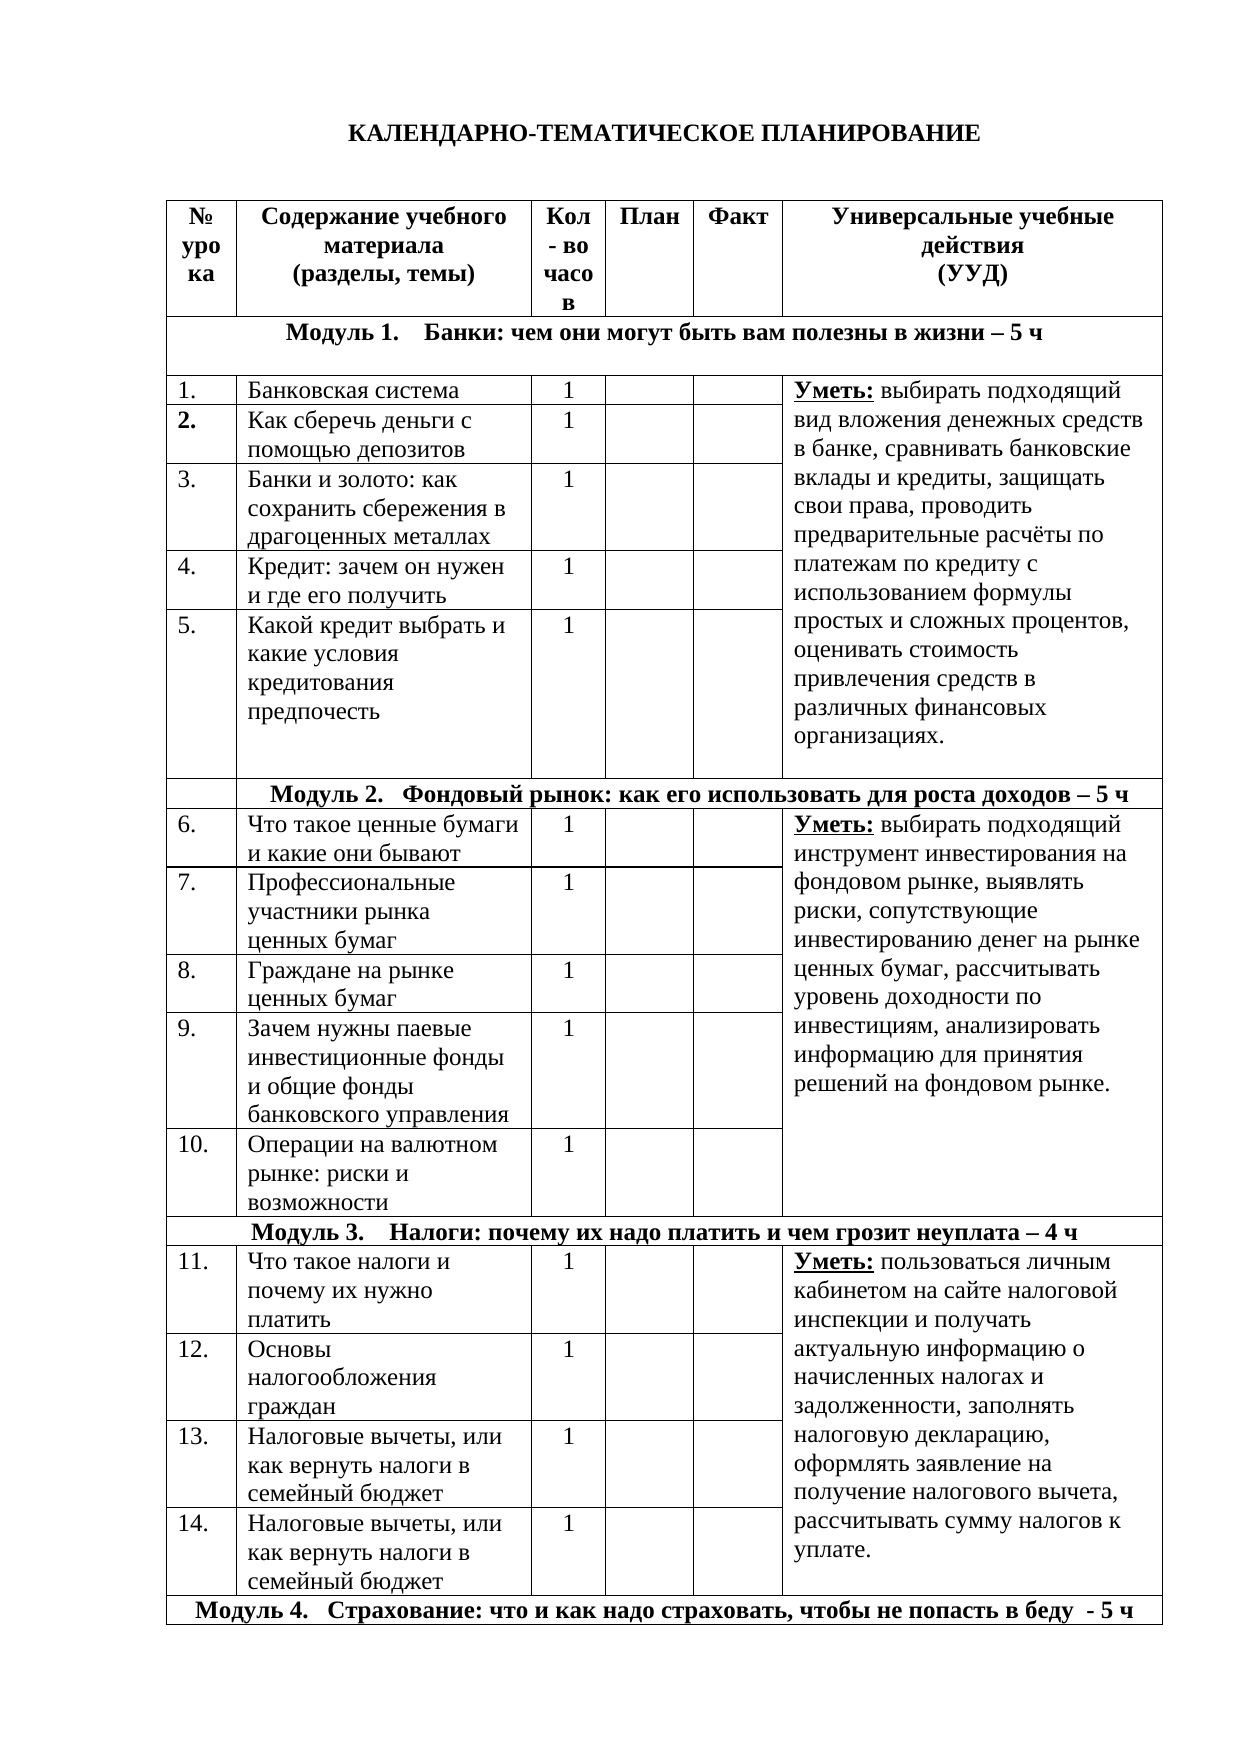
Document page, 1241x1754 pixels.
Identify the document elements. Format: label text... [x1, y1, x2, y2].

table_cell [694, 405, 782, 463]
table_cell 13. [167, 1421, 236, 1507]
text КАЛЕНДАРНО-ТЕМАТИЧЕСКОЕ ПЛАНИРОВАНИЕ [177, 118, 1152, 147]
table_cell 4. [167, 551, 236, 609]
table_cell 1 [532, 1013, 605, 1128]
table_cell Граждане на рынке ценных бумаг [237, 955, 531, 1012]
table_cell [606, 610, 693, 778]
table_cell 7. [167, 868, 236, 954]
table_cell 1 [532, 376, 605, 404]
table_cell [694, 376, 782, 404]
table_cell 9. [167, 1013, 236, 1128]
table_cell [167, 1596, 1162, 1624]
table_cell 3. [167, 464, 236, 550]
table_cell Профессиональные участники рынка ценных бумаг [237, 868, 531, 954]
table_cell 1. [167, 376, 236, 404]
table_cell Зачем нужны паевые инвестиционные фонды и общие фонды банковского управления [237, 1013, 531, 1128]
table_cell 8. [167, 955, 236, 1012]
table_cell 1 [532, 610, 605, 778]
table_cell Что такое налоги и почему их нужно платить [237, 1246, 531, 1333]
table_cell [694, 610, 782, 778]
table_cell 1 [532, 1508, 605, 1594]
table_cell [783, 1246, 1162, 1594]
table_header Кол- во часов [532, 201, 605, 316]
table_cell [606, 1246, 693, 1333]
table_cell 14. [167, 1508, 236, 1594]
table_cell [694, 464, 782, 550]
table_cell 12. [167, 1334, 236, 1420]
table_cell [606, 1334, 693, 1420]
table_cell 1 [532, 868, 605, 954]
table_cell [606, 1129, 693, 1216]
table_cell [694, 1508, 782, 1594]
table_cell [606, 955, 693, 1012]
table_cell Налоговые вычеты, или как вернуть налоги в семейный бюджет [237, 1421, 531, 1507]
table_cell [606, 868, 693, 954]
table_cell 1 [532, 1421, 605, 1507]
table_cell 2. [167, 405, 236, 463]
table_cell [606, 1508, 693, 1594]
table_cell [694, 955, 782, 1012]
table_cell [606, 551, 693, 609]
table_cell [606, 1421, 693, 1507]
table_cell [606, 405, 693, 463]
table_cell Модуль 3. Налоги: почему их надо платить и чем грозит неуплата – 4 ч [167, 1217, 1162, 1245]
table_cell 11. [167, 1246, 236, 1333]
table_cell Как сберечь деньги с помощью депозитов [237, 405, 531, 463]
table_cell [167, 779, 236, 808]
table_header Содержание учебного материала (разделы, темы) [237, 201, 531, 316]
table_cell 1 [532, 1129, 605, 1216]
table_cell Модуль 2. Фондовый рынок: как его использовать для роста доходов – 5 ч [237, 779, 1162, 808]
table_cell 6. [167, 809, 236, 866]
table_cell Уметь: выбирать подходящий инструмент инвестирования на фондовом рынке, выявлять риски, сопутствующие инвестированию денег на рынке ценных бумаг, рассчитывать уровень доходности по инвестициям, анализировать информацию для принятия решений на фондовом рынке. [783, 809, 1162, 1216]
table_cell 1 [532, 464, 605, 550]
table_cell [606, 464, 693, 550]
table_cell Что такое ценные бумаги и какие они бывают [237, 809, 531, 866]
table_cell Уметь: выбирать подходящий вид вложения денежных средств в банке, сравнивать банковские вклады и кредиты, защищать свои права, проводить предварительные расчёты по платежам по кредиту с использованием формулы простых и сложных процентов, оценивать стоимость привлечения средств в различных финансовых организациях. [783, 376, 1162, 778]
table_cell 1 [532, 1334, 605, 1420]
table_cell 10. [167, 1129, 236, 1216]
table_cell Кредит: зачем он нужен и где его получить [237, 551, 531, 609]
table_cell [694, 1421, 782, 1507]
table_header План [606, 201, 693, 316]
table_cell [694, 1013, 782, 1128]
table_cell [606, 809, 693, 866]
table_cell 1 [532, 1246, 605, 1333]
table_cell 1 [532, 955, 605, 1012]
table_cell Операции на валютном рынке: риски и возможности [237, 1129, 531, 1216]
table_cell 1 [532, 551, 605, 609]
table_cell Банковская система [237, 376, 531, 404]
table_cell [694, 809, 782, 866]
table_cell [694, 1129, 782, 1216]
table_cell 1 [532, 809, 605, 866]
table_cell Основы налогообложения граждан [237, 1334, 531, 1420]
table_cell [694, 551, 782, 609]
table_header № урока [167, 201, 236, 316]
table_cell [606, 1013, 693, 1128]
table_header Универсальные учебные действия (УУД) [783, 201, 1162, 316]
table_cell [694, 1334, 782, 1420]
table_cell [694, 1246, 782, 1333]
table_cell [606, 376, 693, 404]
table_cell [694, 868, 782, 954]
table_header Факт [694, 201, 782, 316]
table_cell Какой кредит выбрать и какие условия кредитования предпочесть [237, 610, 531, 778]
table_cell 1 [532, 405, 605, 463]
table_cell Налоговые вычеты, или как вернуть налоги в семейный бюджет [237, 1508, 531, 1594]
table_cell Банки и золото: как сохранить сбережения в драгоценных металлах [237, 464, 531, 550]
table_cell 5. [167, 610, 236, 778]
table_cell Модуль 1. Банки: чем они могут быть вам полезны в жизни – 5 ч [167, 317, 1162, 374]
